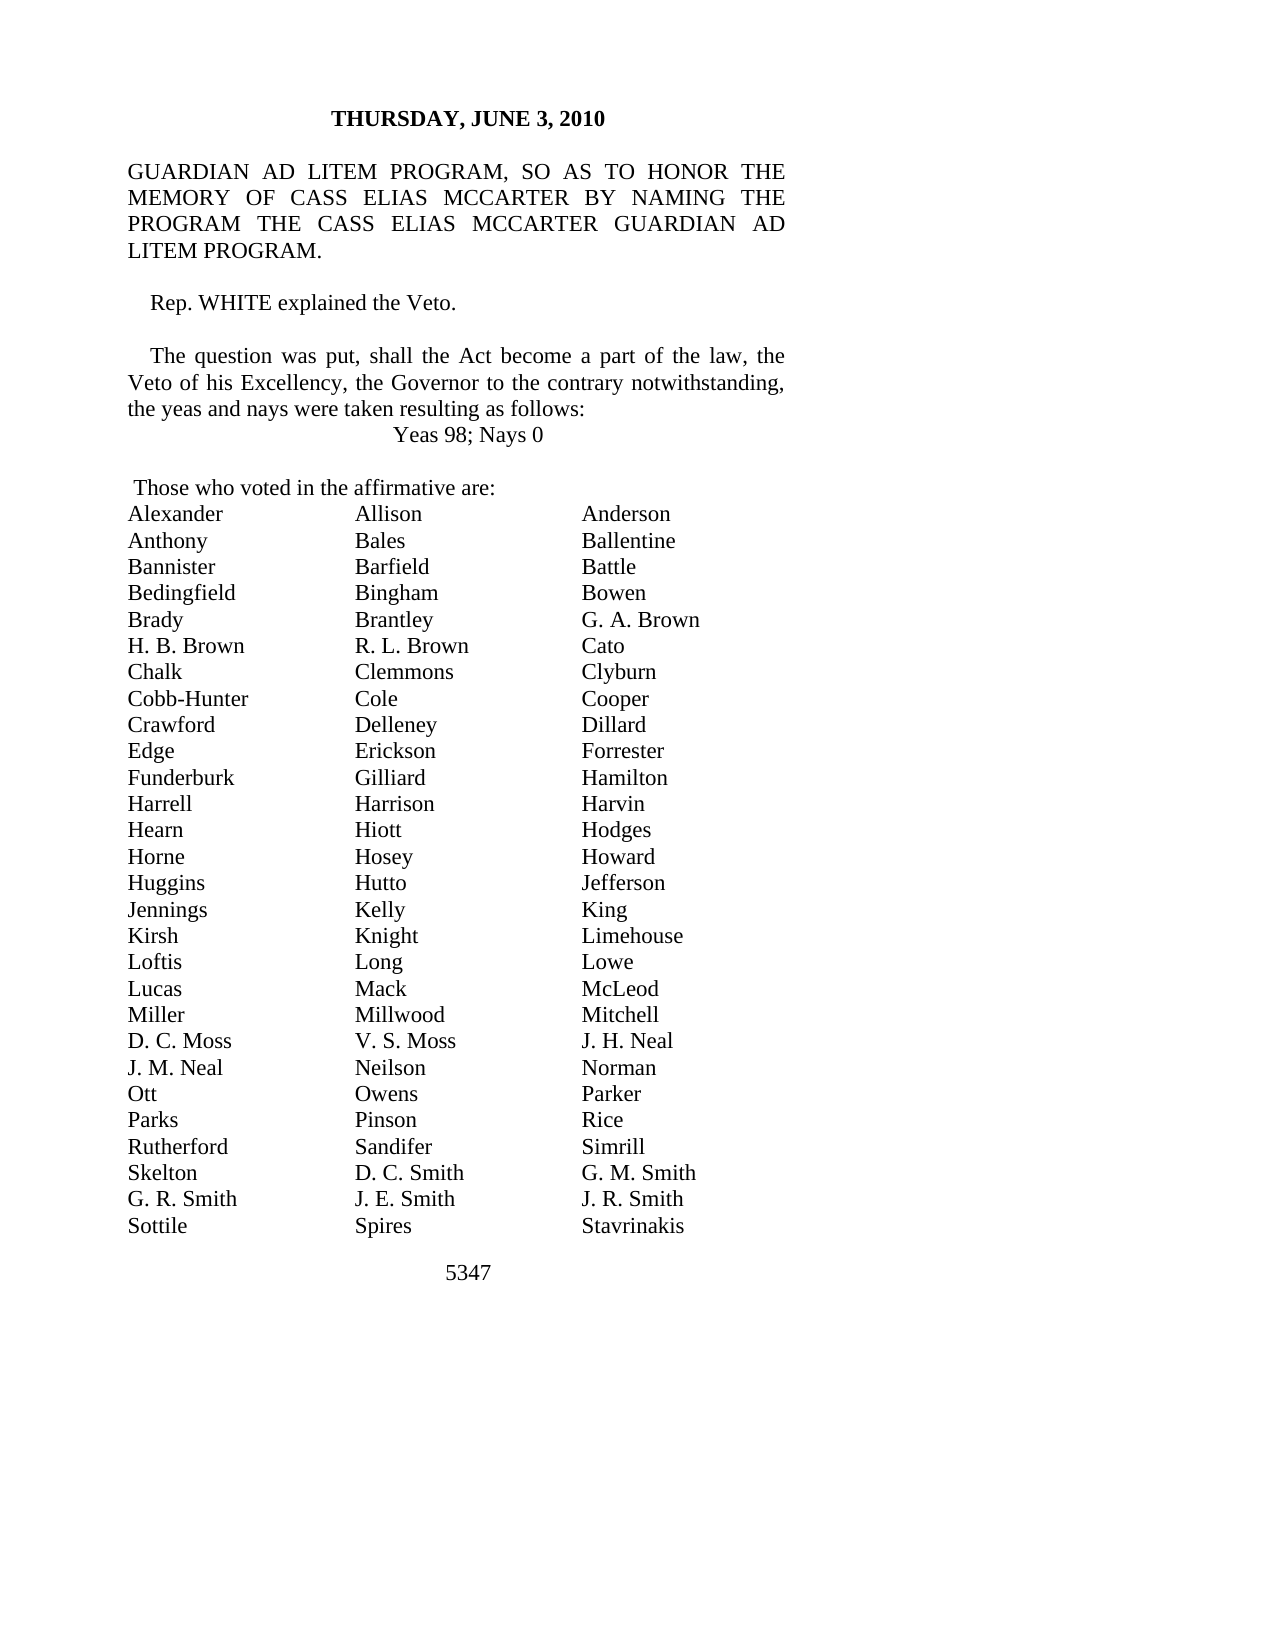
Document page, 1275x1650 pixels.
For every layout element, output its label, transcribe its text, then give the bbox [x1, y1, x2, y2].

table_cell Owens [343, 1080, 570, 1106]
table_cell Gilliard [343, 764, 570, 790]
table_cell Norman [570, 1054, 797, 1080]
table_cell Crawford [116, 711, 343, 737]
table_cell Parker [570, 1080, 797, 1106]
table_cell Bales [343, 527, 570, 553]
table_header Allison [343, 500, 570, 527]
table_cell Chalk [116, 659, 343, 685]
table_cell Horne [116, 843, 343, 869]
table_cell Hiott [343, 817, 570, 843]
text Yeas 98; Nays 0 [127, 421, 786, 448]
table_cell Edge [116, 738, 343, 764]
table_cell Howard [570, 843, 797, 869]
table_cell Hodges [570, 817, 797, 843]
table_cell V. S. Moss [343, 1028, 570, 1054]
table_cell Bannister [116, 553, 343, 579]
table_cell G. A. Brown [570, 606, 797, 632]
table_cell Jefferson [570, 869, 797, 896]
table_cell Kirsh [116, 922, 343, 948]
table_cell Harvin [570, 790, 797, 817]
table_cell Clemmons [343, 659, 570, 685]
table_cell Bowen [570, 579, 797, 606]
table_cell Hutto [343, 869, 570, 896]
table_cell Rutherford [116, 1133, 343, 1159]
table_cell Loftis [116, 948, 343, 975]
table_cell Huggins [116, 869, 343, 896]
text Those who voted in the affirmative are: [127, 474, 786, 500]
table_cell H. B. Brown [116, 632, 343, 658]
table_cell J. E. Smith [343, 1186, 570, 1212]
table_cell D. C. Moss [116, 1028, 343, 1054]
table_header Anderson [570, 500, 797, 527]
table_cell Knight [343, 922, 570, 948]
table_cell Lucas [116, 975, 343, 1001]
table_cell Millwood [343, 1001, 570, 1027]
table_cell Stavrinakis [570, 1212, 797, 1238]
table_header Alexander [116, 500, 343, 527]
table_cell Pinson [343, 1106, 570, 1133]
table_cell Delleney [343, 711, 570, 737]
table_cell Cole [343, 685, 570, 711]
text Rep. WHITE explained the Veto. [127, 289, 786, 316]
table_cell Cato [570, 632, 797, 658]
text The question was put, shall the Act become a part of the law, the Veto of his Excellency, the Governor to the contrary notwithstanding, the yeas and nays were taken resulting as follows: [127, 342, 786, 421]
table_cell Skelton [116, 1159, 343, 1186]
table_cell Dillard [570, 711, 797, 737]
table_cell Anthony [116, 527, 343, 553]
table_cell R. L. Brown [343, 632, 570, 658]
table_cell Kelly [343, 896, 570, 922]
table_cell Spires [343, 1212, 570, 1238]
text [127, 158, 786, 263]
table_cell Limehouse [570, 922, 797, 948]
table_cell Clyburn [570, 659, 797, 685]
table_cell Funderburk [116, 764, 343, 790]
table_cell Sandifer [343, 1133, 570, 1159]
table_cell Mitchell [570, 1001, 797, 1027]
table_cell Forrester [570, 738, 797, 764]
table_cell Harrell [116, 790, 343, 817]
table_cell Cooper [570, 685, 797, 711]
table_cell Parks [116, 1106, 343, 1133]
table_cell Battle [570, 553, 797, 579]
table_cell Neilson [343, 1054, 570, 1080]
table_cell J. R. Smith [570, 1186, 797, 1212]
table_cell J. M. Neal [116, 1054, 343, 1080]
table_cell J. H. Neal [570, 1028, 797, 1054]
table_cell Bedingfield [116, 579, 343, 606]
table_cell Simrill [570, 1133, 797, 1159]
table_cell D. C. Smith [343, 1159, 570, 1186]
table_cell G. M. Smith [570, 1159, 797, 1186]
table_cell Lowe [570, 948, 797, 975]
table_cell Hosey [343, 843, 570, 869]
table_cell Rice [570, 1106, 797, 1133]
table_cell King [570, 896, 797, 922]
table_cell Brady [116, 606, 343, 632]
table_cell Barfield [343, 553, 570, 579]
table_cell Harrison [343, 790, 570, 817]
table_cell Miller [116, 1001, 343, 1027]
table_cell Brantley [343, 606, 570, 632]
table_cell McLeod [570, 975, 797, 1001]
table_cell Bingham [343, 579, 570, 606]
table_cell Cobb-Hunter [116, 685, 343, 711]
table_cell Ballentine [570, 527, 797, 553]
table_cell Jennings [116, 896, 343, 922]
table_cell G. R. Smith [116, 1186, 343, 1212]
table_cell Hearn [116, 817, 343, 843]
table_cell Mack [343, 975, 570, 1001]
table_cell Hamilton [570, 764, 797, 790]
table_cell Erickson [343, 738, 570, 764]
table_cell Long [343, 948, 570, 975]
table_cell Ott [116, 1080, 343, 1106]
table_cell Sottile [116, 1212, 343, 1238]
